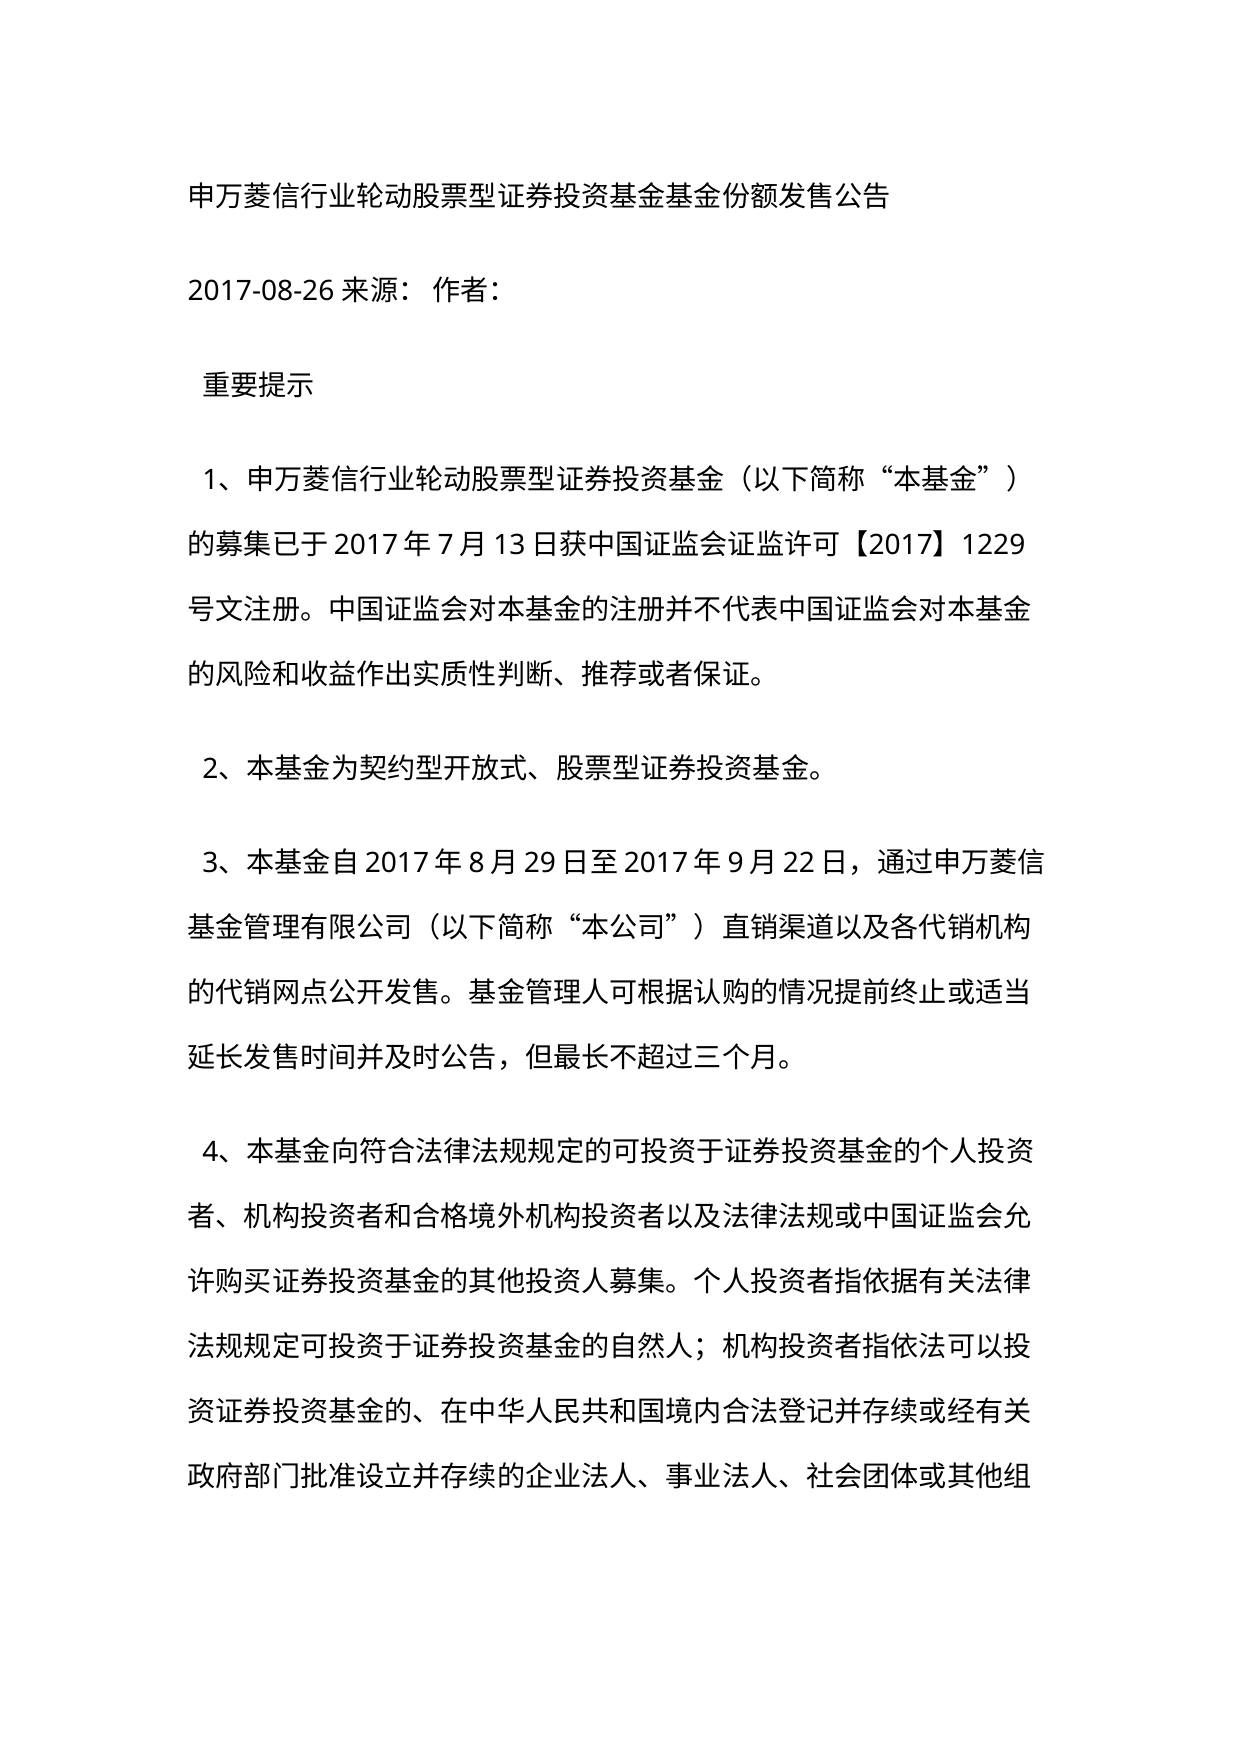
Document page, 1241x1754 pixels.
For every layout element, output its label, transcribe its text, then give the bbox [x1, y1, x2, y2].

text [187, 1117, 1053, 1507]
text 2017-08-26 来源： 作者： [187, 256, 1053, 321]
text 重要提示 [187, 350, 1053, 415]
text 3、本基金自2017年8月29日至2017年9月22日，通过申万菱信基金管理有限公司（以下简称“本公司”）直销渠道以及各代销机构的代销网点公开发售。基金管理人可根据认购的情况提前终止或适当延长发售时间并及时公告，但最长不超过三个月。 [187, 828, 1053, 1088]
text 申万菱信行业轮动股票型证券投资基金基金份额发售公告 [187, 162, 1053, 227]
text 1、申万菱信行业轮动股票型证券投资基金（以下简称“本基金”）的募集已于2017年7月13日获中国证监会证监许可【2017】1229号文注册。中国证监会对本基金的注册并不代表中国证监会对本基金的风险和收益作出实质性判断、推荐或者保证。 [187, 444, 1053, 704]
text 2、本基金为契约型开放式、股票型证券投资基金。 [187, 734, 1053, 799]
